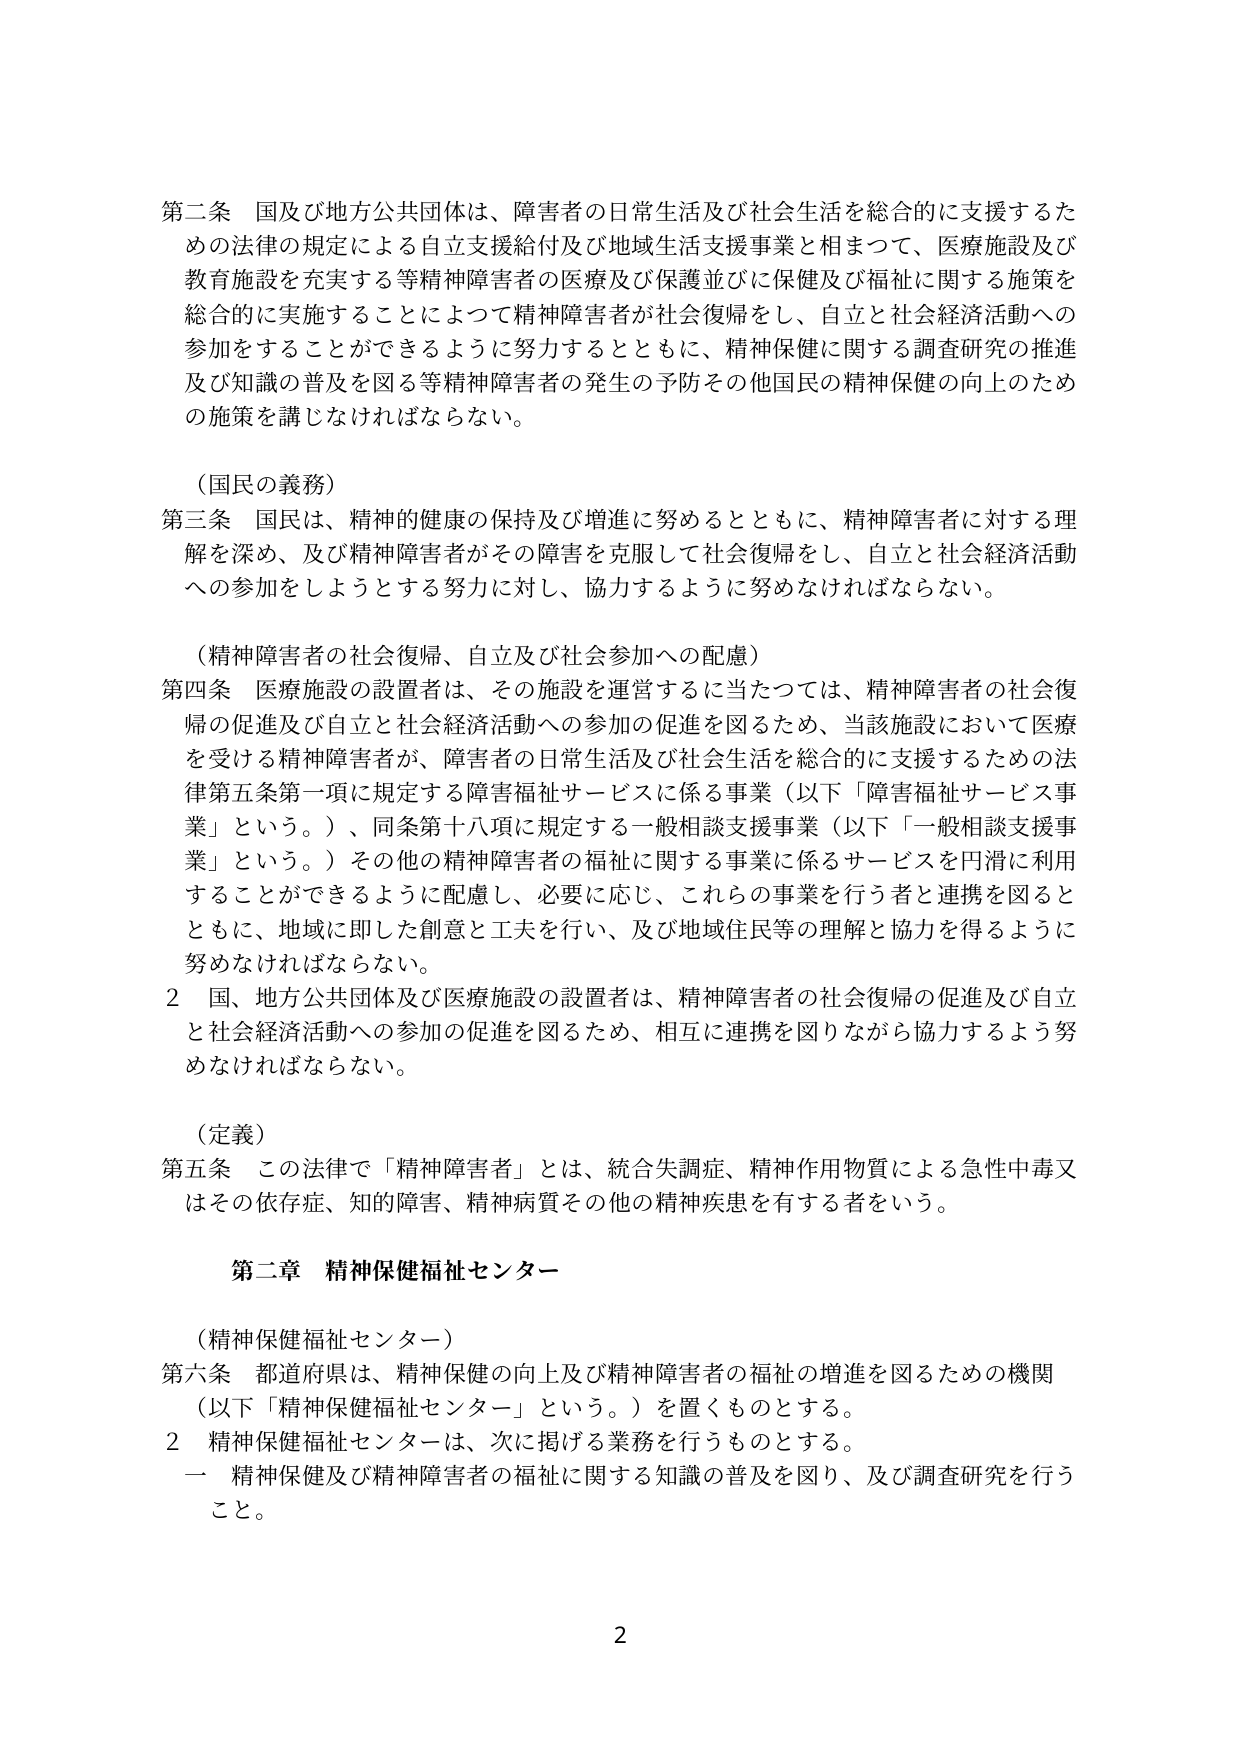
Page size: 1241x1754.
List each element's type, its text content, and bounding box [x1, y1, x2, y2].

text 第二条 国及び地方公共団体は、障害者の日常生活及び社会生活を総合的に支援するための法律の規定による自立支援給付及び地域生活支援事業と相まつて、医療施設及び教育施設を充実する等精神障害者の医療及び保護並びに保健及び福祉に関する施策を総合的に実施することによつて精神障害者が社会復帰をし、自立と社会経済活動への参加をすることができるように努力するとともに、精神保健に関する調査研究の推進及び知識の普及を図る等精神障害者の発生の予防その他国民の精神保健の向上のための施策を講じなければならない。 [161, 194, 1079, 433]
text 第三条 国民は、精神的健康の保持及び増進に努めるとともに、精神障害者に対する理解を深め、及び精神障害者がその障害を克服して社会復帰をし、自立と社会経済活動への参加をしようとする努力に対し、協力するように努めなければならない。 [161, 501, 1079, 604]
text （国民の義務） [184, 467, 1079, 501]
text （定義） [184, 1116, 1079, 1150]
text 第六条 都道府県は、精神保健の向上及び精神障害者の福祉の増進を図るための機関（以下「精神保健福祉センター」という。）を置くものとする。 [161, 1355, 1079, 1424]
text 第五条 この法律で「精神障害者」とは、統合失調症、精神作用物質による急性中毒又はその依存症、知的障害、精神病質その他の精神疾患を有する者をいう。 [161, 1150, 1079, 1219]
text 第四条 医療施設の設置者は、その施設を運営するに当たつては、精神障害者の社会復帰の促進及び自立と社会経済活動への参加の促進を図るため、当該施設において医療を受ける精神障害者が、障害者の日常生活及び社会生活を総合的に支援するための法律第五条第一項に規定する障害福祉サービスに係る事業（以下「障害福祉サービス事業」という。）、同条第十八項に規定する一般相談支援事業（以下「一般相談支援事業」という。）その他の精神障害者の福祉に関する事業に係るサービスを円滑に利用することができるように配慮し、必要に応じ、これらの事業を行う者と連携を図るとともに、地域に即した創意と工夫を行い、及び地域住民等の理解と協力を得るように努めなければならない。 [161, 672, 1079, 979]
text （精神障害者の社会復帰、自立及び社会参加への配慮） [184, 638, 1079, 672]
text ２ 精神保健福祉センターは、次に掲げる業務を行うものとする。 [161, 1424, 1079, 1458]
text （精神保健福祉センター） [184, 1321, 1079, 1355]
text 第二章 精神保健福祉センター [230, 1253, 1079, 1287]
text 一 精神保健及び精神障害者の福祉に関する知識の普及を図り、及び調査研究を行うこと。 [184, 1458, 1079, 1526]
text ２ 国、地方公共団体及び医療施設の設置者は、精神障害者の社会復帰の促進及び自立と社会経済活動への参加の促進を図るため、相互に連携を図りながら協力するよう努めなければならない。 [161, 979, 1079, 1082]
